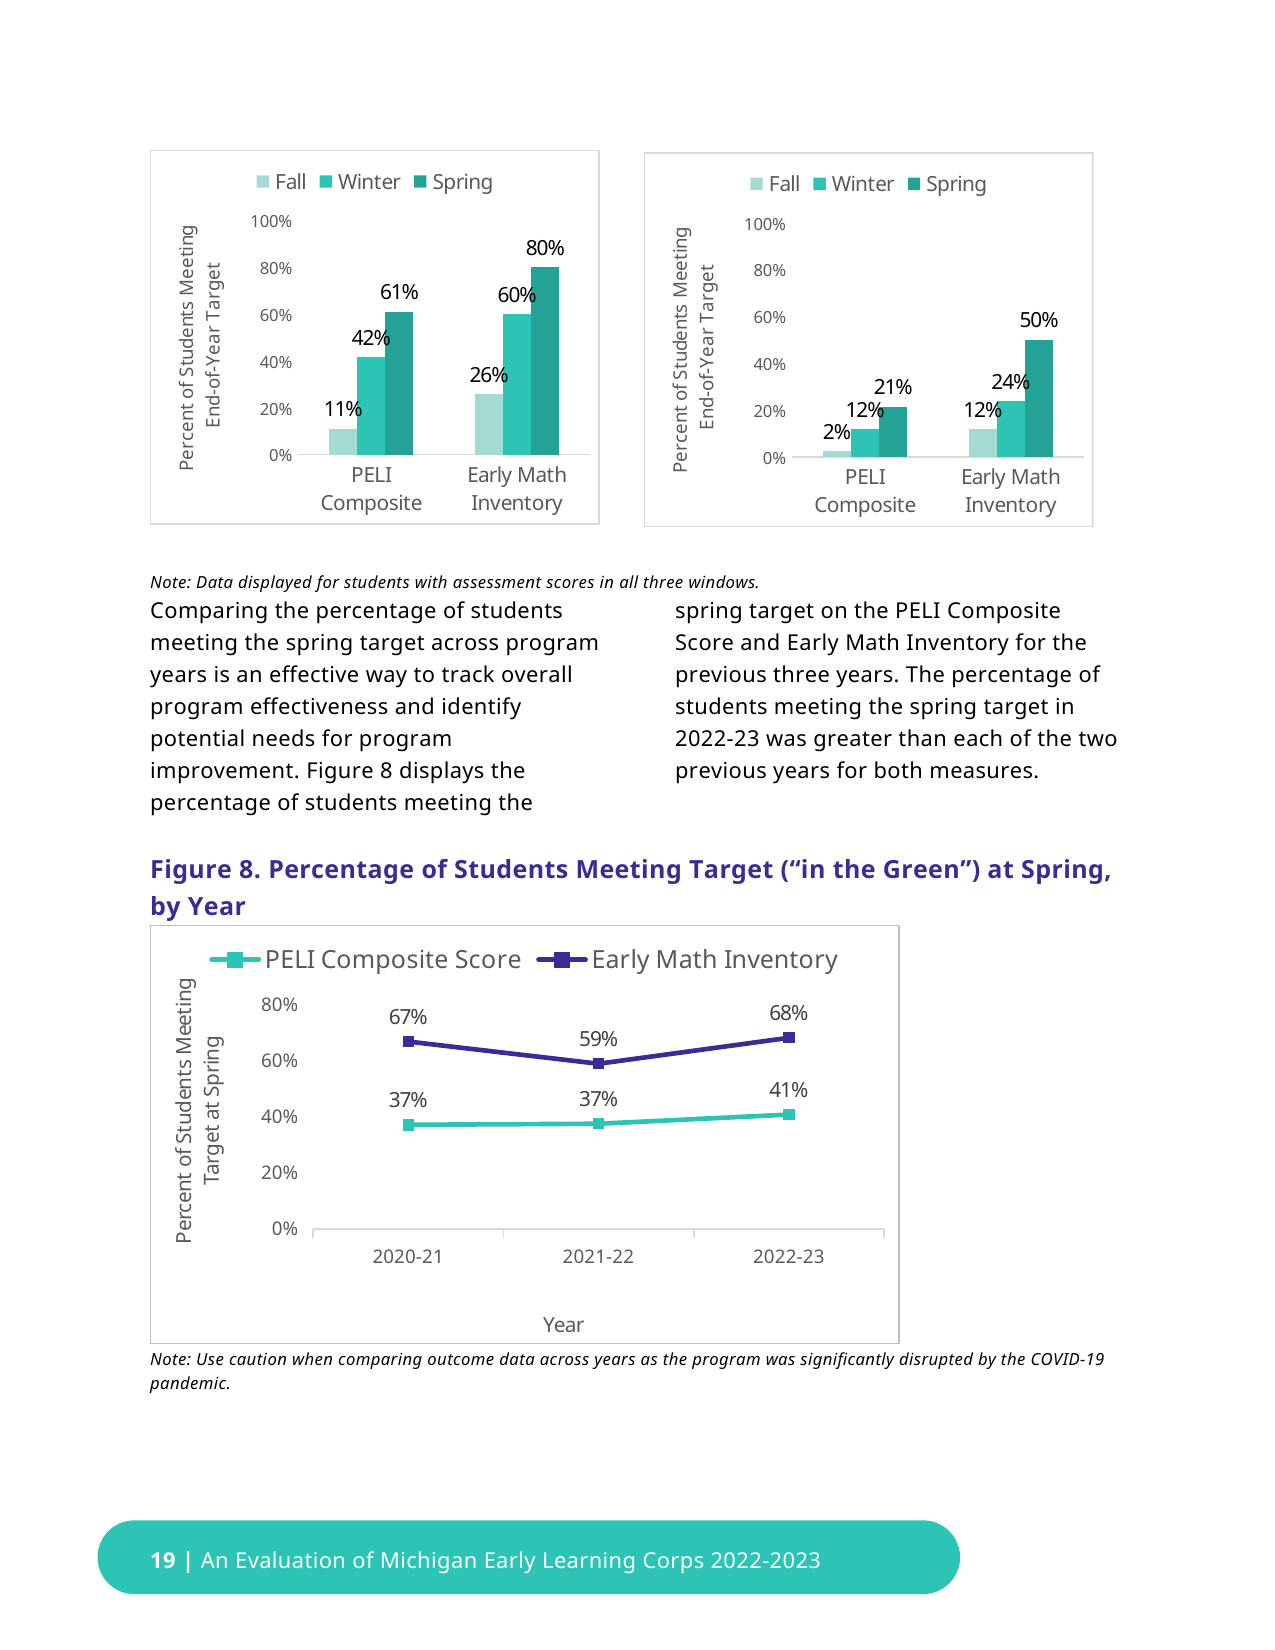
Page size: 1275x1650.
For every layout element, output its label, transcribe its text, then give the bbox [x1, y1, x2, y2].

text Comparing the percentage of students meeting the spring target across program years is an effective way to track overall program effectiveness and identify potential needs for program improvement. Figure 8 displays the percentage of students meeting the spring target on the PELI Composite Score and Early Math Inventory for the previous three years. The percentage of students meeting the spring target in 2022-23 was greater than each of the two previous years for both measures. [150, 595, 600, 817]
text Figure 8. Percentage of Students Meeting Target (“in the Green”) at Spring, by Year [150, 851, 1125, 922]
text Note: Use caution when comparing outcome data across years as the program was significantly disrupted by the COVID-19 pandemic. [150, 1347, 1125, 1394]
text Note: Data displayed for students with assessment scores in all three windows. [150, 546, 1125, 593]
text Comparing the percentage of students meeting the spring target across program years is an effective way to track overall program effectiveness and identify potential needs for program improvement. Figure 8 displays the percentage of students meeting the spring target on the PELI Composite Score and Early Math Inventory for the previous three years. The percentage of students meeting the spring target in 2022-23 was greater than each of the two previous years for both measures. [675, 595, 1125, 785]
